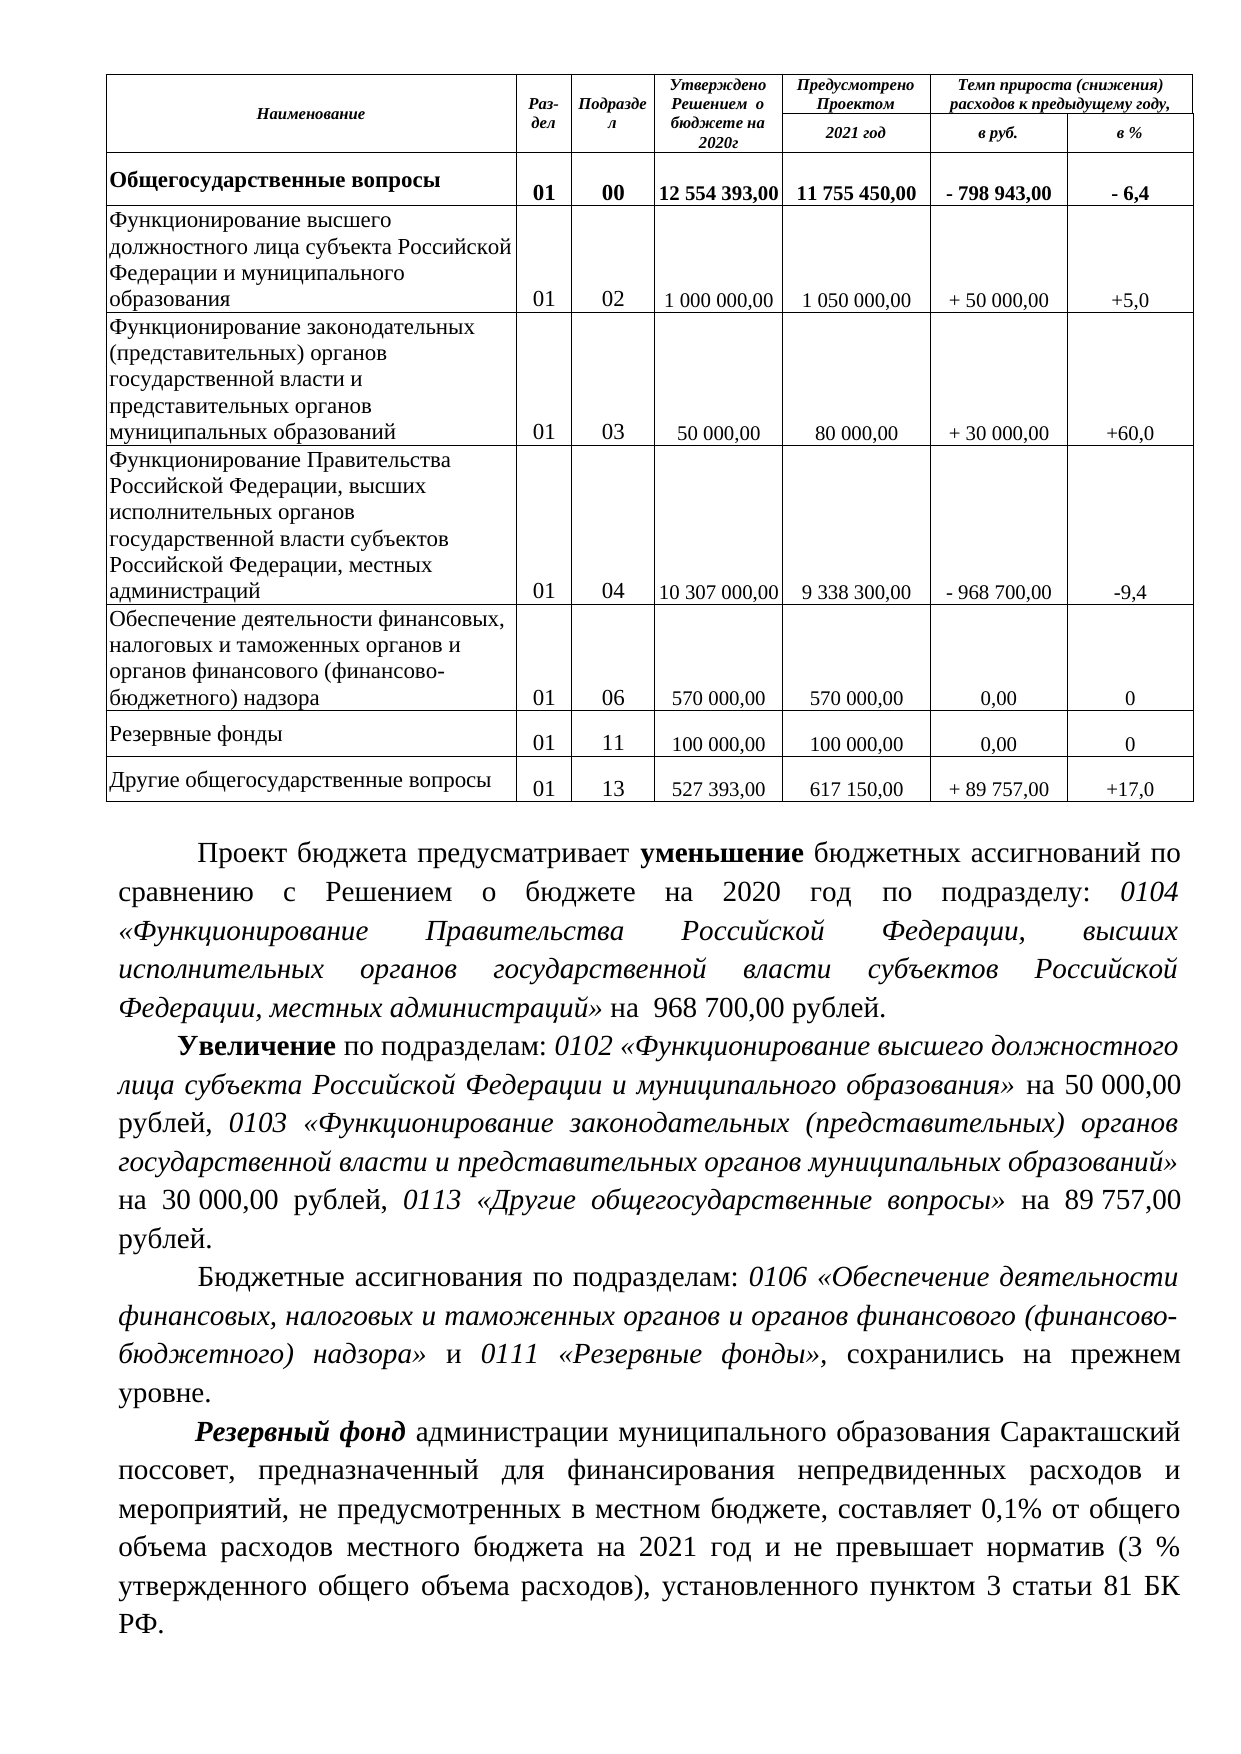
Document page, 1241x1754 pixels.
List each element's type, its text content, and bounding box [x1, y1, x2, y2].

table_cell 2021 год [783, 114, 930, 152]
table_cell 01 [517, 313, 571, 444]
table_cell 10 307 000,00 [655, 446, 782, 604]
table_cell в % [1068, 114, 1193, 152]
table_cell 0 [1068, 711, 1193, 756]
table_cell +60,0 [1068, 313, 1193, 444]
table_cell 0,00 [931, 605, 1067, 710]
table_header Темп прироста (снижения) расходов к предыдущему году, [931, 75, 1192, 113]
table_cell 01 [517, 711, 571, 756]
table_cell 100 000,00 [783, 711, 930, 756]
table_cell 570 000,00 [655, 605, 782, 710]
table_cell Общегосударственные вопросы [107, 153, 516, 205]
table_cell 01 [517, 153, 571, 205]
table_cell Функционирование законодательных (представительных) органов государственной власти и представительных органов муниципальных образований [107, 313, 516, 444]
table_cell Функционирование Правительства Российской Федерации, высших исполнительных органов государственной власти субъектов Российской Федерации, местных администраций [107, 446, 516, 604]
table_header Наименование [107, 75, 516, 152]
table_cell 9 338 300,00 [783, 446, 930, 604]
table_cell +17,0 [1068, 757, 1193, 801]
table_cell 1 050 000,00 [783, 206, 930, 312]
table_header Предусмотрено Проектом [783, 75, 930, 113]
table_cell - 968 700,00 [931, 446, 1067, 604]
table_header Подраздел [572, 75, 654, 152]
table_cell 570 000,00 [783, 605, 930, 710]
table_cell + 30 000,00 [931, 313, 1067, 444]
text Увеличение по подразделам: 0102 «Функционирование высшего должностного лица субъекта Российской Федерации и муниципального образования» на 50 000,00 рублей, 0103 «Функционирование законодательных (представительных) органов государственной власти и представительных органов муниципальных образований» на 30 000,00 рублей, 0113 «Другие общегосударственные вопросы» на 89 757,00 рублей. [118, 1028, 1181, 1254]
text Резервный фонд администрации муниципального образования Саракташский поссовет, предназначенный для финансирования непредвиденных расходов и мероприятий, не предусмотренных в местном бюджете, составляет 0,1% от общего объема расходов местного бюджета на 2021 год и не превышает норматив (3 % утвержденного общего объема расходов), установленного пунктом 3 статьи 81 БК РФ. [118, 1414, 1181, 1640]
table_cell -9,4 [1068, 446, 1193, 604]
table_cell 04 [572, 446, 654, 604]
table_cell 1 000 000,00 [655, 206, 782, 312]
table_cell 12 554 393,00 [655, 153, 782, 205]
table_cell - 798 943,00 [931, 153, 1067, 205]
table_cell 06 [572, 605, 654, 710]
table_cell в руб. [931, 114, 1067, 152]
table_cell 617 150,00 [783, 757, 930, 801]
table_cell 11 [572, 711, 654, 756]
table_cell 80 000,00 [783, 313, 930, 444]
table_cell 00 [572, 153, 654, 205]
table_header Раз-дел [517, 75, 571, 152]
table_cell 01 [517, 757, 571, 801]
table_cell 527 393,00 [655, 757, 782, 801]
table_cell 01 [517, 605, 571, 710]
table_cell +5,0 [1068, 206, 1193, 312]
table_cell - 6,4 [1068, 153, 1193, 205]
table_cell 13 [572, 757, 654, 801]
text Бюджетные ассигнования по подразделам: 0106 «Обеспечение деятельности финансовых, налоговых и таможенных органов и органов финансового (финансово-бюджетного) надзора» и 0111 «Резервные фонды», сохранились на прежнем уровне. [118, 1259, 1181, 1409]
table_cell 11 755 450,00 [783, 153, 930, 205]
text Проект бюджета предусматривает уменьшение бюджетных ассигнований по сравнению с Решением о бюджете на 2020 год по подразделу: 0104 «Функционирование Правительства Российской Федерации, высших исполнительных органов государственной власти субъектов Российской Федерации, местных администраций» на 968 700,00 рублей. [118, 836, 1181, 1023]
table_cell Резервные фонды [107, 711, 516, 756]
table_cell Другие общегосударственные вопросы [107, 757, 516, 801]
table_cell 02 [572, 206, 654, 312]
table_cell Обеспечение деятельности финансовых, налоговых и таможенных органов и органов финансового (финансово-бюджетного) надзора [107, 605, 516, 710]
table_cell 01 [517, 446, 571, 604]
table_cell 50 000,00 [655, 313, 782, 444]
table_cell 100 000,00 [655, 711, 782, 756]
table_cell Функционирование высшего должностного лица субъекта Российской Федерации и муниципального образования [107, 206, 516, 312]
table_cell 0 [1068, 605, 1193, 710]
table_cell 03 [572, 313, 654, 444]
table_cell + 89 757,00 [931, 757, 1067, 801]
table_header Утверждено Решением о бюджете на 2020г [655, 75, 782, 152]
table_cell 01 [517, 206, 571, 312]
table_cell 0,00 [931, 711, 1067, 756]
table_cell + 50 000,00 [931, 206, 1067, 312]
